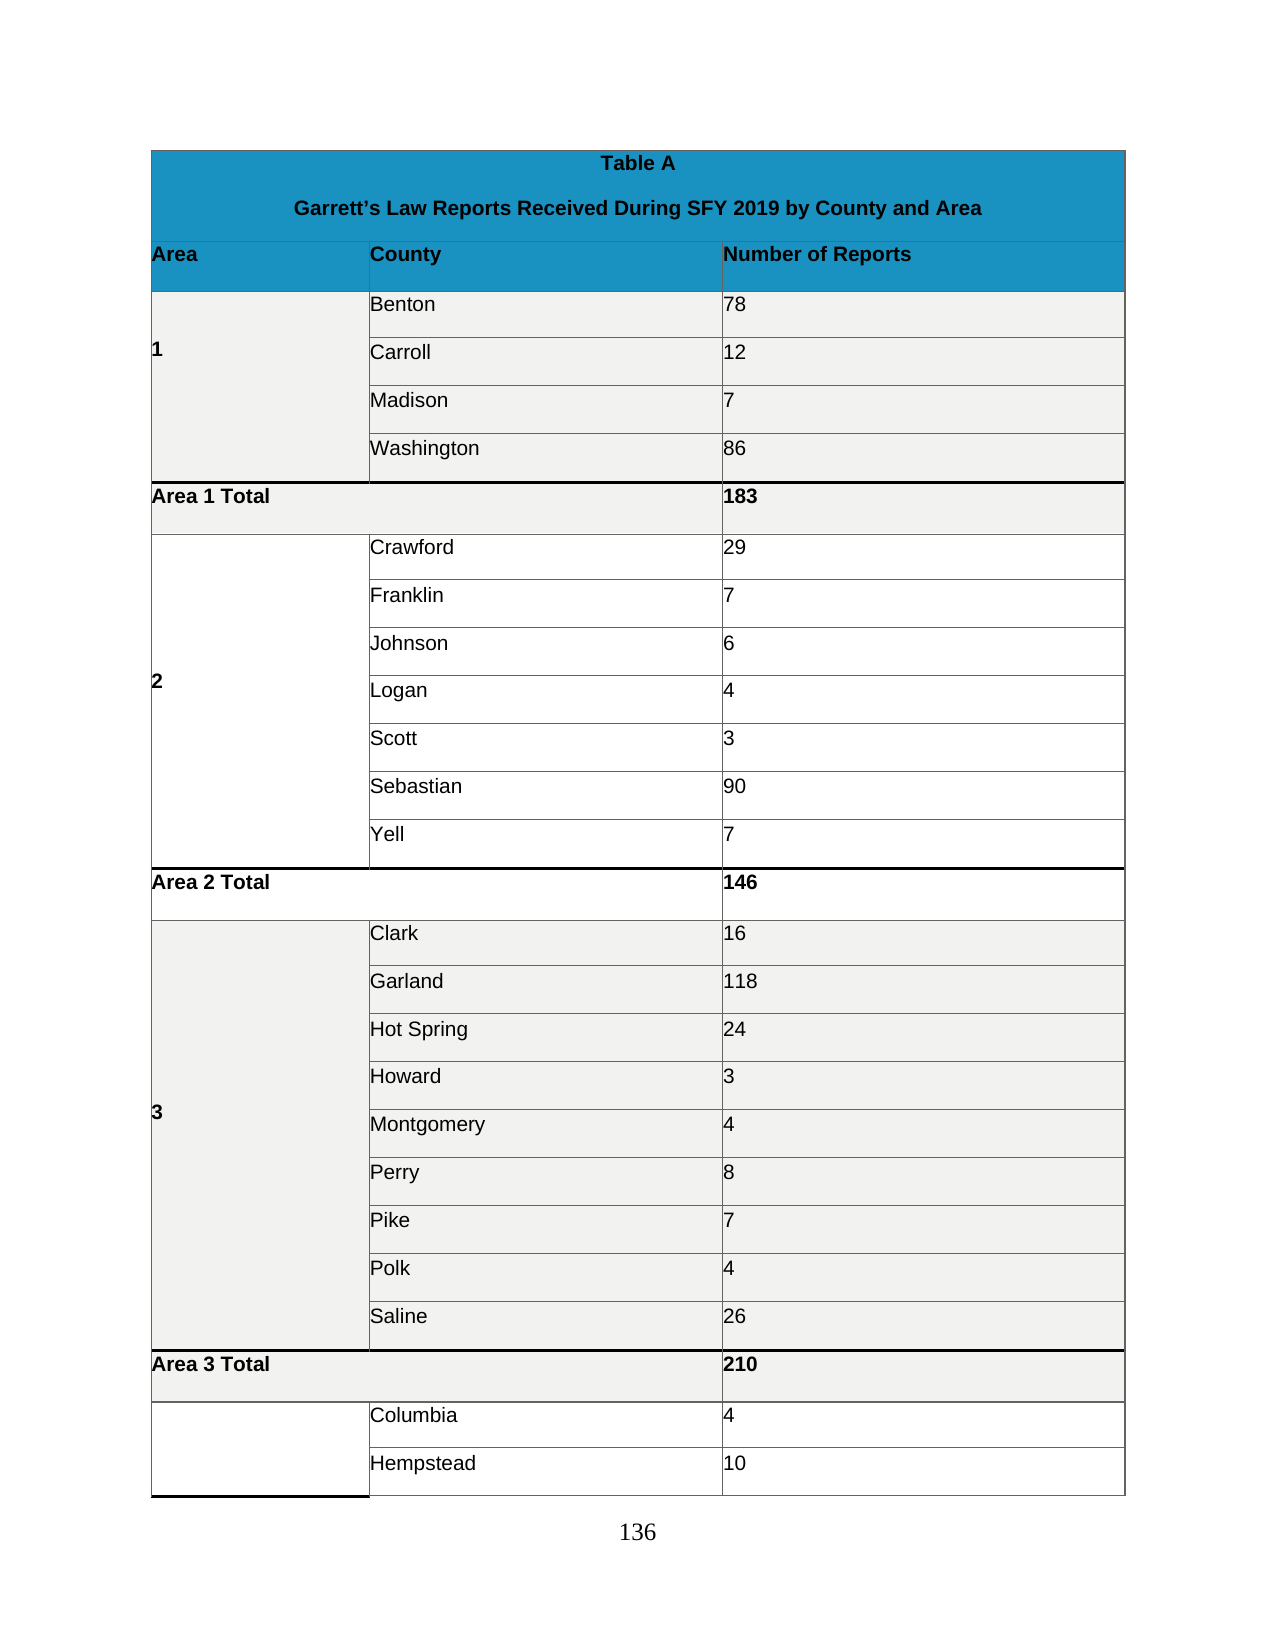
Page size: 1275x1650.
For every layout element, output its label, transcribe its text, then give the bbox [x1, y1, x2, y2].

table_cell 3 [723, 724, 1124, 771]
table_cell 4 [152, 1403, 369, 1495]
table_cell Polk [370, 1254, 722, 1301]
table_cell Yell [370, 820, 722, 867]
table_cell 118 [723, 966, 1124, 1013]
table_cell 183 [723, 484, 1124, 533]
table_cell Perry [370, 1158, 722, 1205]
table_cell Clark [370, 921, 722, 965]
table_cell 4 [723, 676, 1124, 723]
table_cell 3 [723, 1062, 1124, 1109]
table_cell 6 [723, 628, 1124, 675]
table_cell 78 [723, 292, 1124, 337]
table_header Table A Garrett’s Law Reports Received During SFY 2019 by County and Area [152, 151, 1124, 241]
table_cell 4 [723, 1254, 1124, 1301]
table_cell Number of Reports [723, 242, 1124, 291]
table_cell 12 [723, 338, 1124, 385]
table_cell Carroll [370, 338, 722, 385]
table_cell Columbia [370, 1403, 722, 1447]
table_cell 8 [723, 1158, 1124, 1205]
table_cell Madison [370, 386, 722, 433]
table_cell Crawford [370, 535, 722, 579]
table_cell Garland [370, 966, 722, 1013]
table_cell Saline [370, 1302, 722, 1349]
table_cell Hempstead [370, 1448, 722, 1495]
table_cell Montgomery [370, 1110, 722, 1157]
table_cell Benton [370, 292, 722, 337]
table_cell Hot Spring [370, 1014, 722, 1061]
table_cell 1 [152, 292, 369, 481]
table_cell 24 [723, 1014, 1124, 1061]
table_cell 4 [723, 1403, 1124, 1447]
table_cell 86 [723, 434, 1124, 481]
table_cell Franklin [370, 580, 722, 627]
table_cell Washington [370, 434, 722, 481]
table_cell 2 [152, 535, 369, 867]
table_cell Logan [370, 676, 722, 723]
table_cell 7 [723, 820, 1124, 867]
table_cell Johnson [370, 628, 722, 675]
table_cell 90 [723, 772, 1124, 819]
table_cell Scott [370, 724, 722, 771]
table_cell 26 [723, 1302, 1124, 1349]
table_cell 7 [723, 580, 1124, 627]
table_cell Sebastian [370, 772, 722, 819]
table_cell Area 3 Total [152, 1352, 722, 1401]
table_cell 210 [723, 1352, 1124, 1401]
table_cell Pike [370, 1206, 722, 1253]
table_cell Area 1 Total [152, 484, 722, 533]
table_cell County [370, 242, 722, 291]
table_cell 3 [152, 921, 369, 1349]
table_cell 10 [723, 1448, 1124, 1495]
table_cell 16 [723, 921, 1124, 965]
table_cell 146 [723, 870, 1124, 919]
table_cell Howard [370, 1062, 722, 1109]
table_cell 7 [723, 386, 1124, 433]
table_cell 4 [723, 1110, 1124, 1157]
table_cell Area 2 Total [152, 870, 722, 919]
table_cell Area [152, 242, 369, 291]
table_cell 7 [723, 1206, 1124, 1253]
table_cell 29 [723, 535, 1124, 579]
